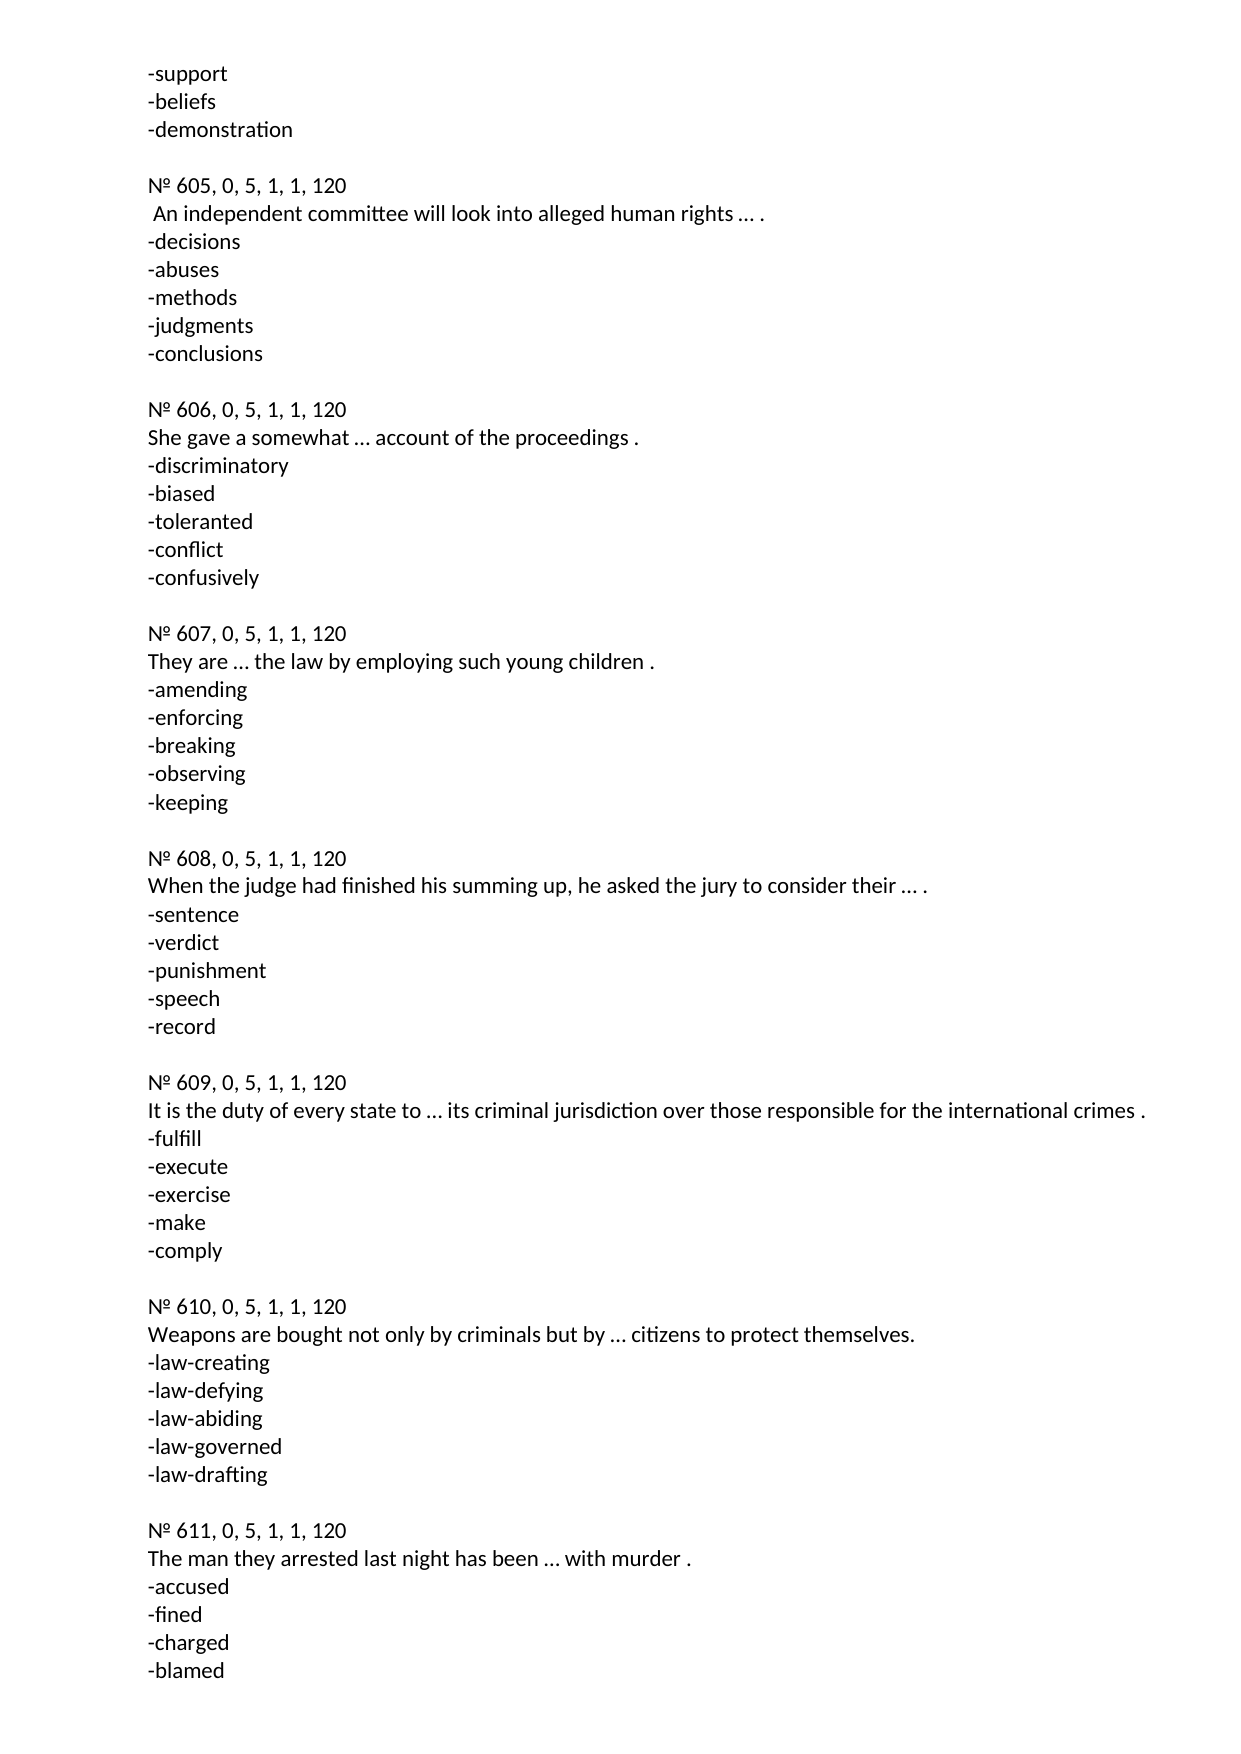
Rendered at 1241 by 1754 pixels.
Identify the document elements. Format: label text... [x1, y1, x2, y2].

text Weapons are bought not only by criminals but by … citizens to protect themselves. [148, 1320, 1181, 1348]
text -biased [148, 479, 1181, 507]
text They are … the law by employing such young children . [148, 647, 1181, 676]
text -observing [148, 759, 1181, 788]
text -fined [148, 1600, 1181, 1628]
text № 608, 0, 5, 1, 1, 120 [148, 844, 1181, 872]
text № 607, 0, 5, 1, 1, 120 [148, 619, 1181, 647]
text The man they arrested last night has been … with murder . [148, 1544, 1181, 1572]
text -methods [148, 283, 1181, 311]
text -fulfill [148, 1124, 1181, 1152]
text -accused [148, 1572, 1181, 1600]
text -confusively [148, 563, 1181, 591]
text -support [148, 59, 1181, 87]
text № 606, 0, 5, 1, 1, 120 [148, 395, 1181, 423]
text -execute [148, 1152, 1181, 1180]
text -toleranted [148, 507, 1181, 535]
text She gave a somewhat … account of the proceedings . [148, 423, 1181, 451]
text № 609, 0, 5, 1, 1, 120 [148, 1068, 1181, 1096]
text -comply [148, 1236, 1181, 1264]
text -abuses [148, 255, 1181, 283]
text -conclusions [148, 339, 1181, 367]
text -enforcing [148, 703, 1181, 732]
text -law-defying [148, 1376, 1181, 1404]
text -law-creating [148, 1348, 1181, 1376]
text -beliefs [148, 87, 1181, 115]
text -breaking [148, 732, 1181, 759]
text An independent committee will look into alleged human rights … . [148, 199, 1181, 227]
text -amending [148, 676, 1181, 703]
text -make [148, 1208, 1181, 1236]
text -conflict [148, 535, 1181, 563]
text -demonstration [148, 115, 1181, 143]
text -judgments [148, 311, 1181, 339]
text № 611, 0, 5, 1, 1, 120 [148, 1516, 1181, 1544]
text It is the duty of every state to … its criminal jurisdiction over those responsible for the international crimes . [148, 1096, 1181, 1124]
text -blamed [148, 1656, 1181, 1684]
text -record [148, 1012, 1181, 1040]
text -law-abiding [148, 1404, 1181, 1432]
text -speech [148, 984, 1181, 1012]
text -discriminatory [148, 451, 1181, 479]
text -sentence [148, 900, 1181, 928]
text When the judge had finished his summing up, he asked the jury to consider their … . [148, 872, 1181, 900]
text -verdict [148, 928, 1181, 956]
text -law-governed [148, 1432, 1181, 1460]
text -keeping [148, 788, 1181, 816]
text -decisions [148, 227, 1181, 255]
text -exercise [148, 1180, 1181, 1208]
text № 605, 0, 5, 1, 1, 120 [148, 171, 1181, 199]
text -law-drafting [148, 1460, 1181, 1488]
text -punishment [148, 956, 1181, 984]
text № 610, 0, 5, 1, 1, 120 [148, 1292, 1181, 1320]
text -charged [148, 1628, 1181, 1656]
